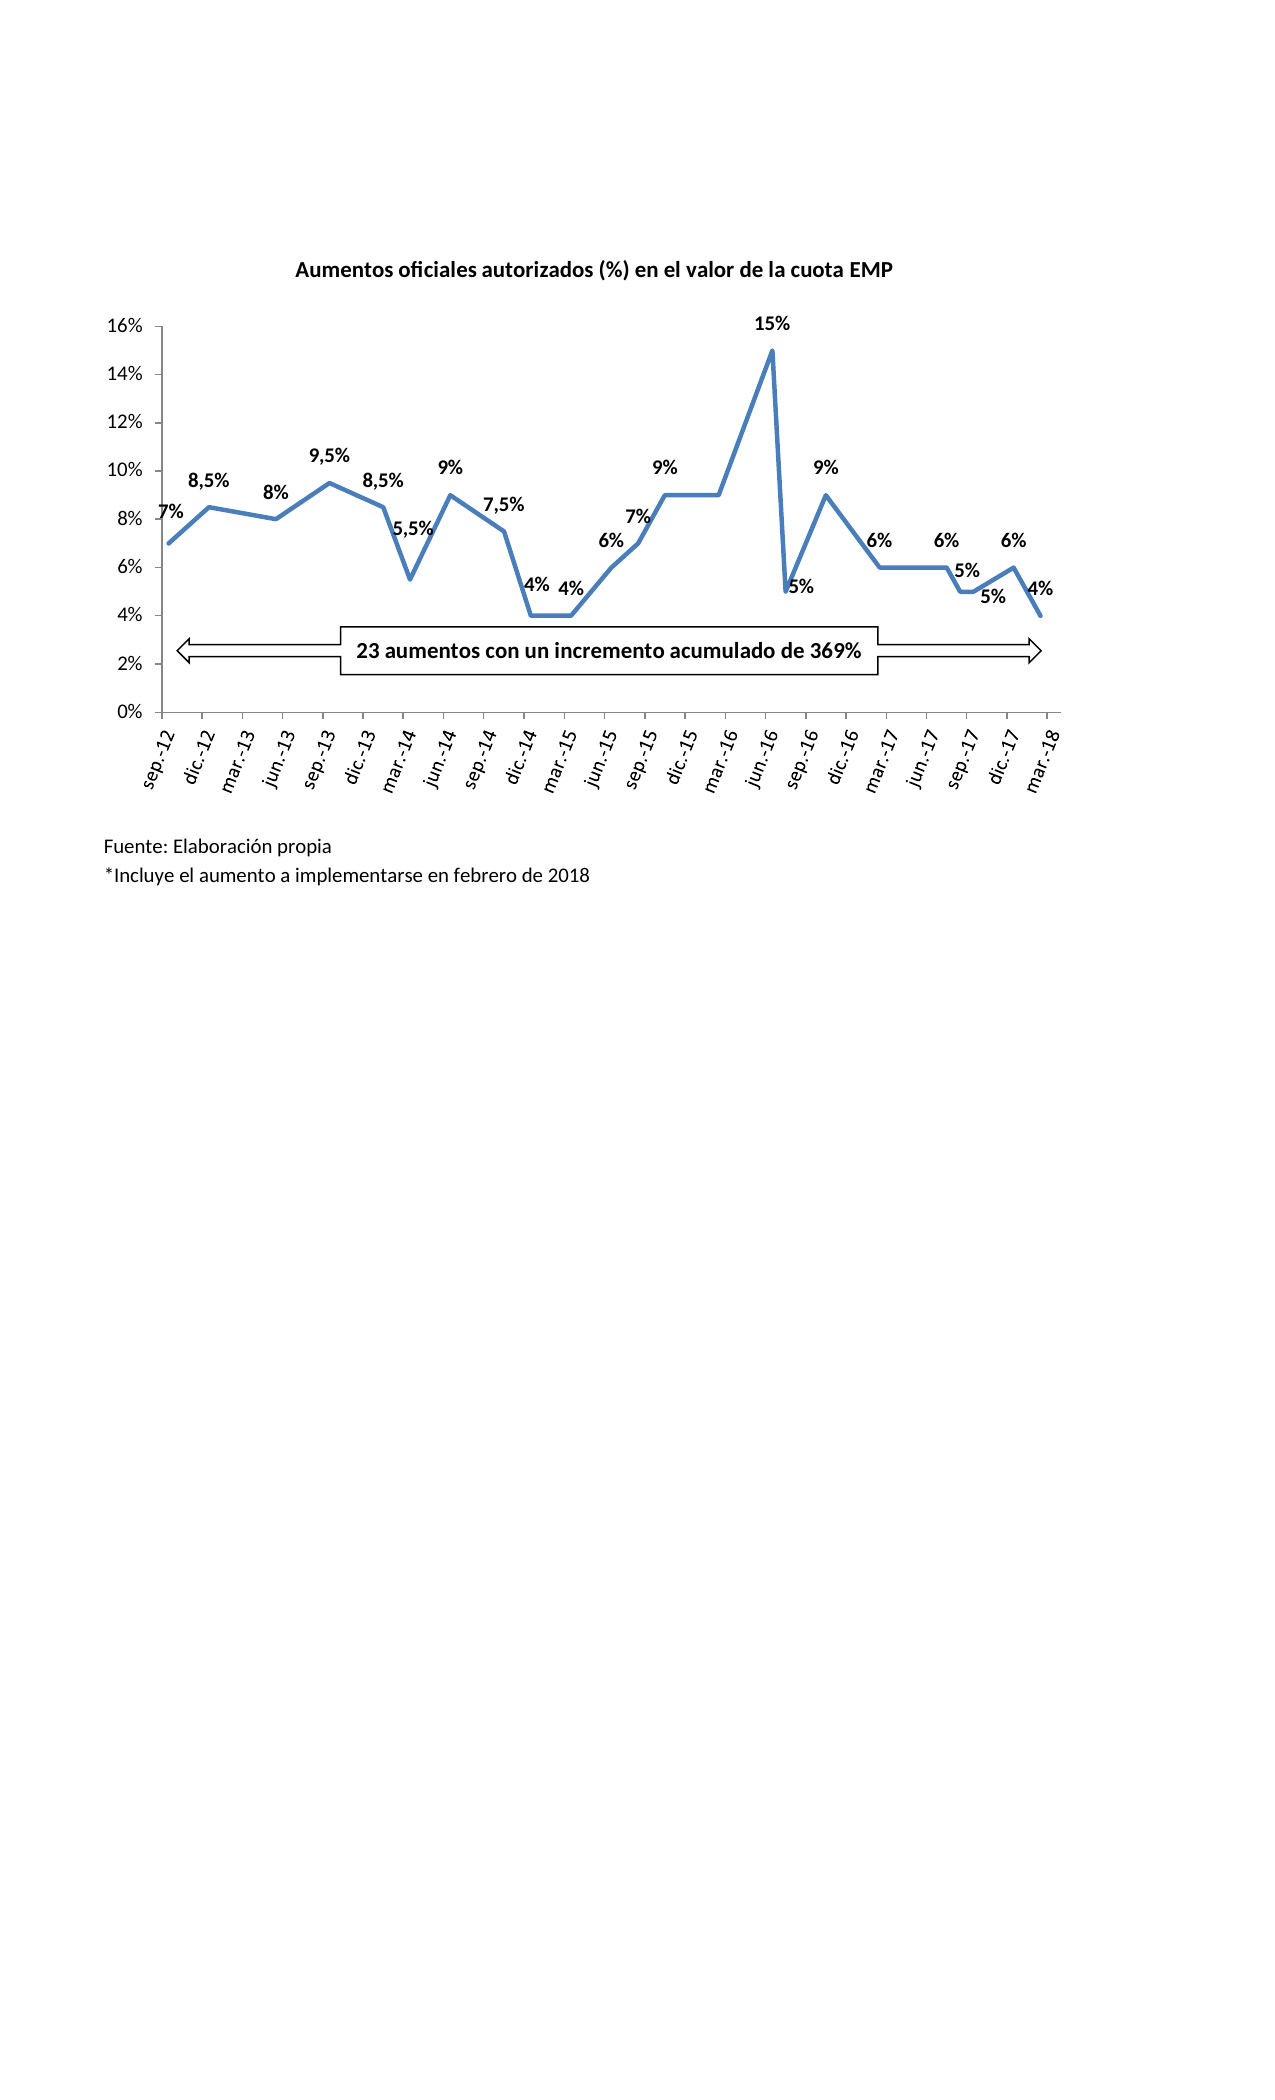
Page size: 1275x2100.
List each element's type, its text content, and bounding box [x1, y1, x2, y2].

text *Incluye el aumento a implementarse en febrero de 2018 [103, 862, 1098, 888]
text Fuente: Elaboración propia [103, 833, 1098, 859]
